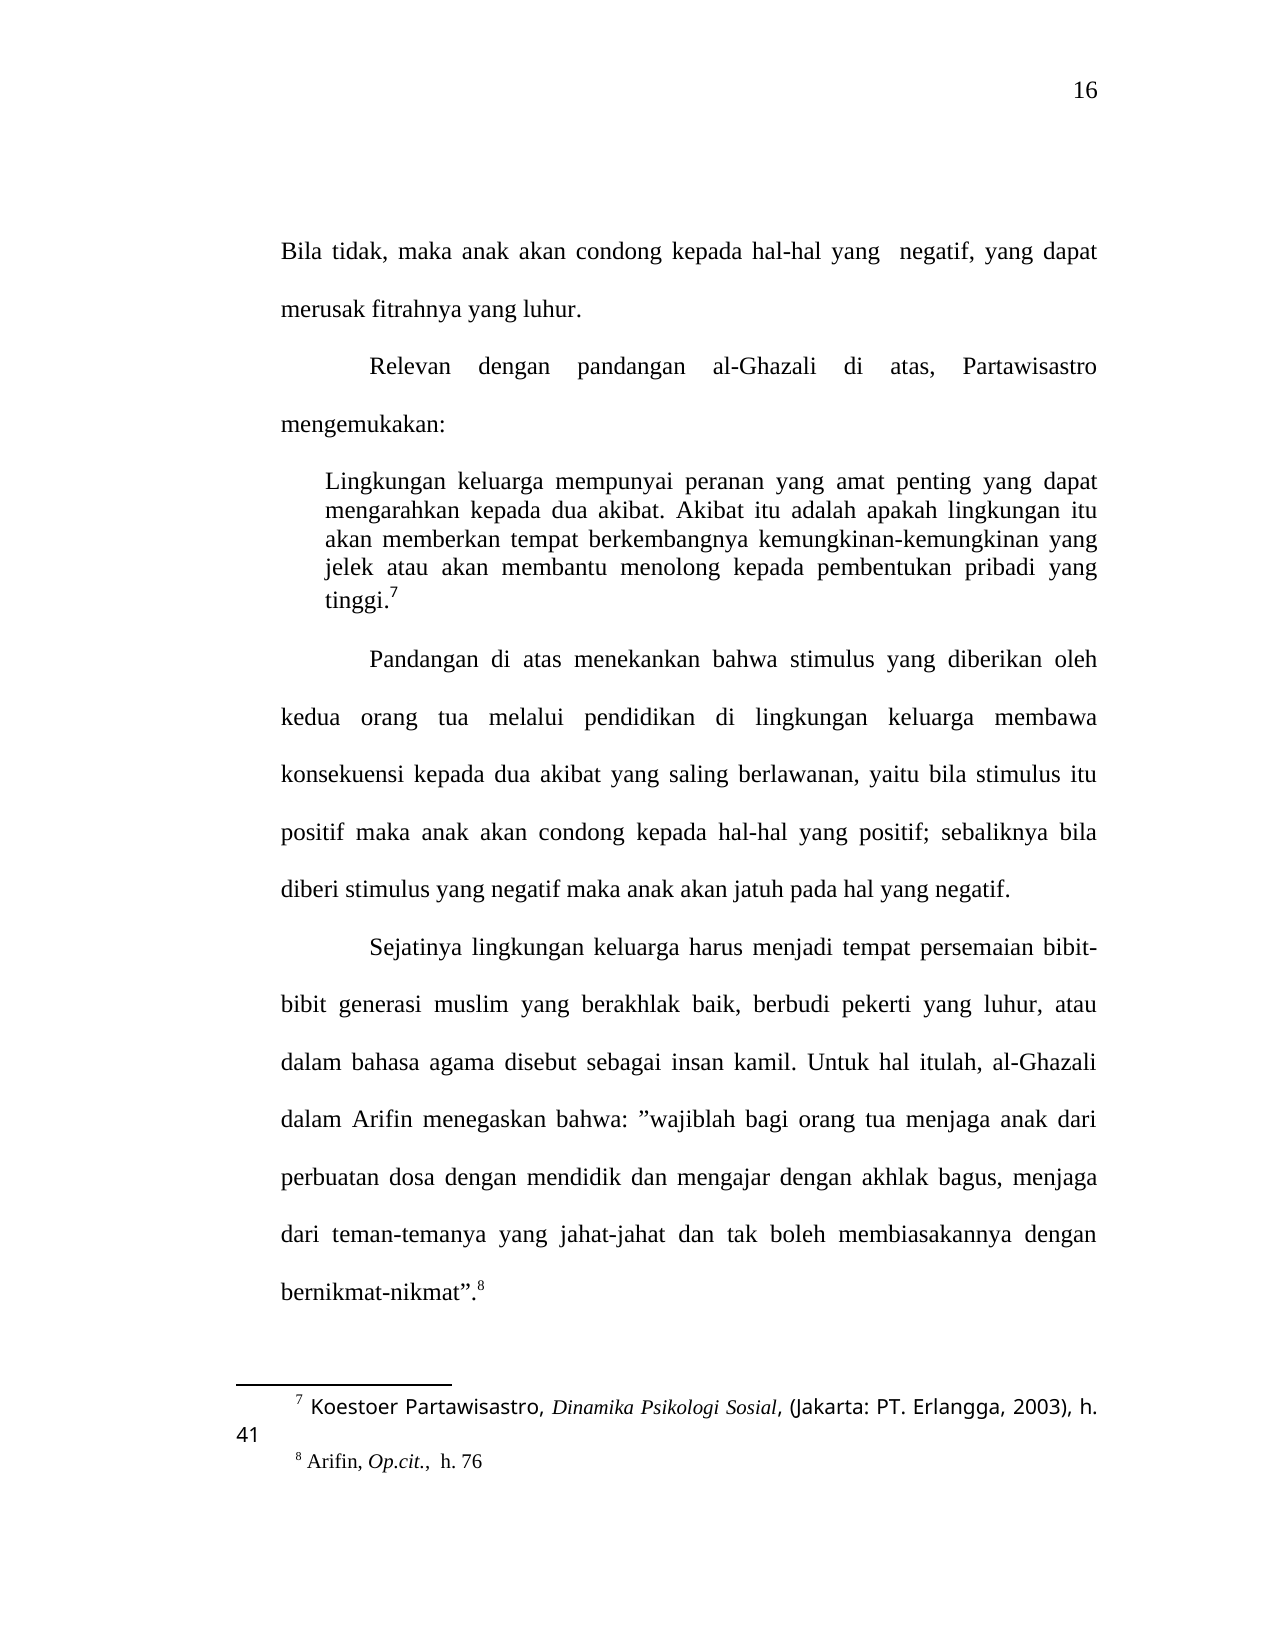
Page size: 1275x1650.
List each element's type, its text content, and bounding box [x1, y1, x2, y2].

list Sejatinya lingkungan keluarga harus menjadi tempat persemaian bibit-bibit generasi muslim yang berakhlak baik, berbudi pekerti yang luhur, atau dalam bahasa agama disebut sebagai insan kamil. Untuk hal itulah, al-Ghazali dalam Arifin menegaskan bahwa: ”wajiblah bagi orang tua menjaga anak dari perbuatan dosa dengan mendidik dan mengajar dengan akhlak bagus, menjaga dari teman-temanya yang jahat-jahat dan tak boleh membiasakannya dengan bernikmat-nikmat”. [281, 932, 1098, 1305]
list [281, 236, 1098, 322]
text Lingkungan keluarga mempunyai peranan yang amat penting yang dapat mengarahkan kepada dua akibat. Akibat itu adalah apakah lingkungan itu akan memberkan tempat berkembangnya kemungkinan-kemungkinan yang jelek atau akan membantu menolong kepada pembentukan pribadi yang tinggi. [325, 466, 1098, 615]
list Relevan dengan pandangan al-Ghazali di atas, Partawisastro mengemukakan: [281, 351, 1098, 437]
list Pandangan di atas menekankan bahwa stimulus yang diberikan oleh kedua orang tua melalui pendidikan di lingkungan keluarga membawa konsekuensi kepada dua akibat yang saling berlawanan, yaitu bila stimulus itu positif maka anak akan condong kepada hal-hal yang positif; sebaliknya bila diberi stimulus yang negatif maka anak akan jatuh pada hal yang negatif. [281, 644, 1098, 903]
